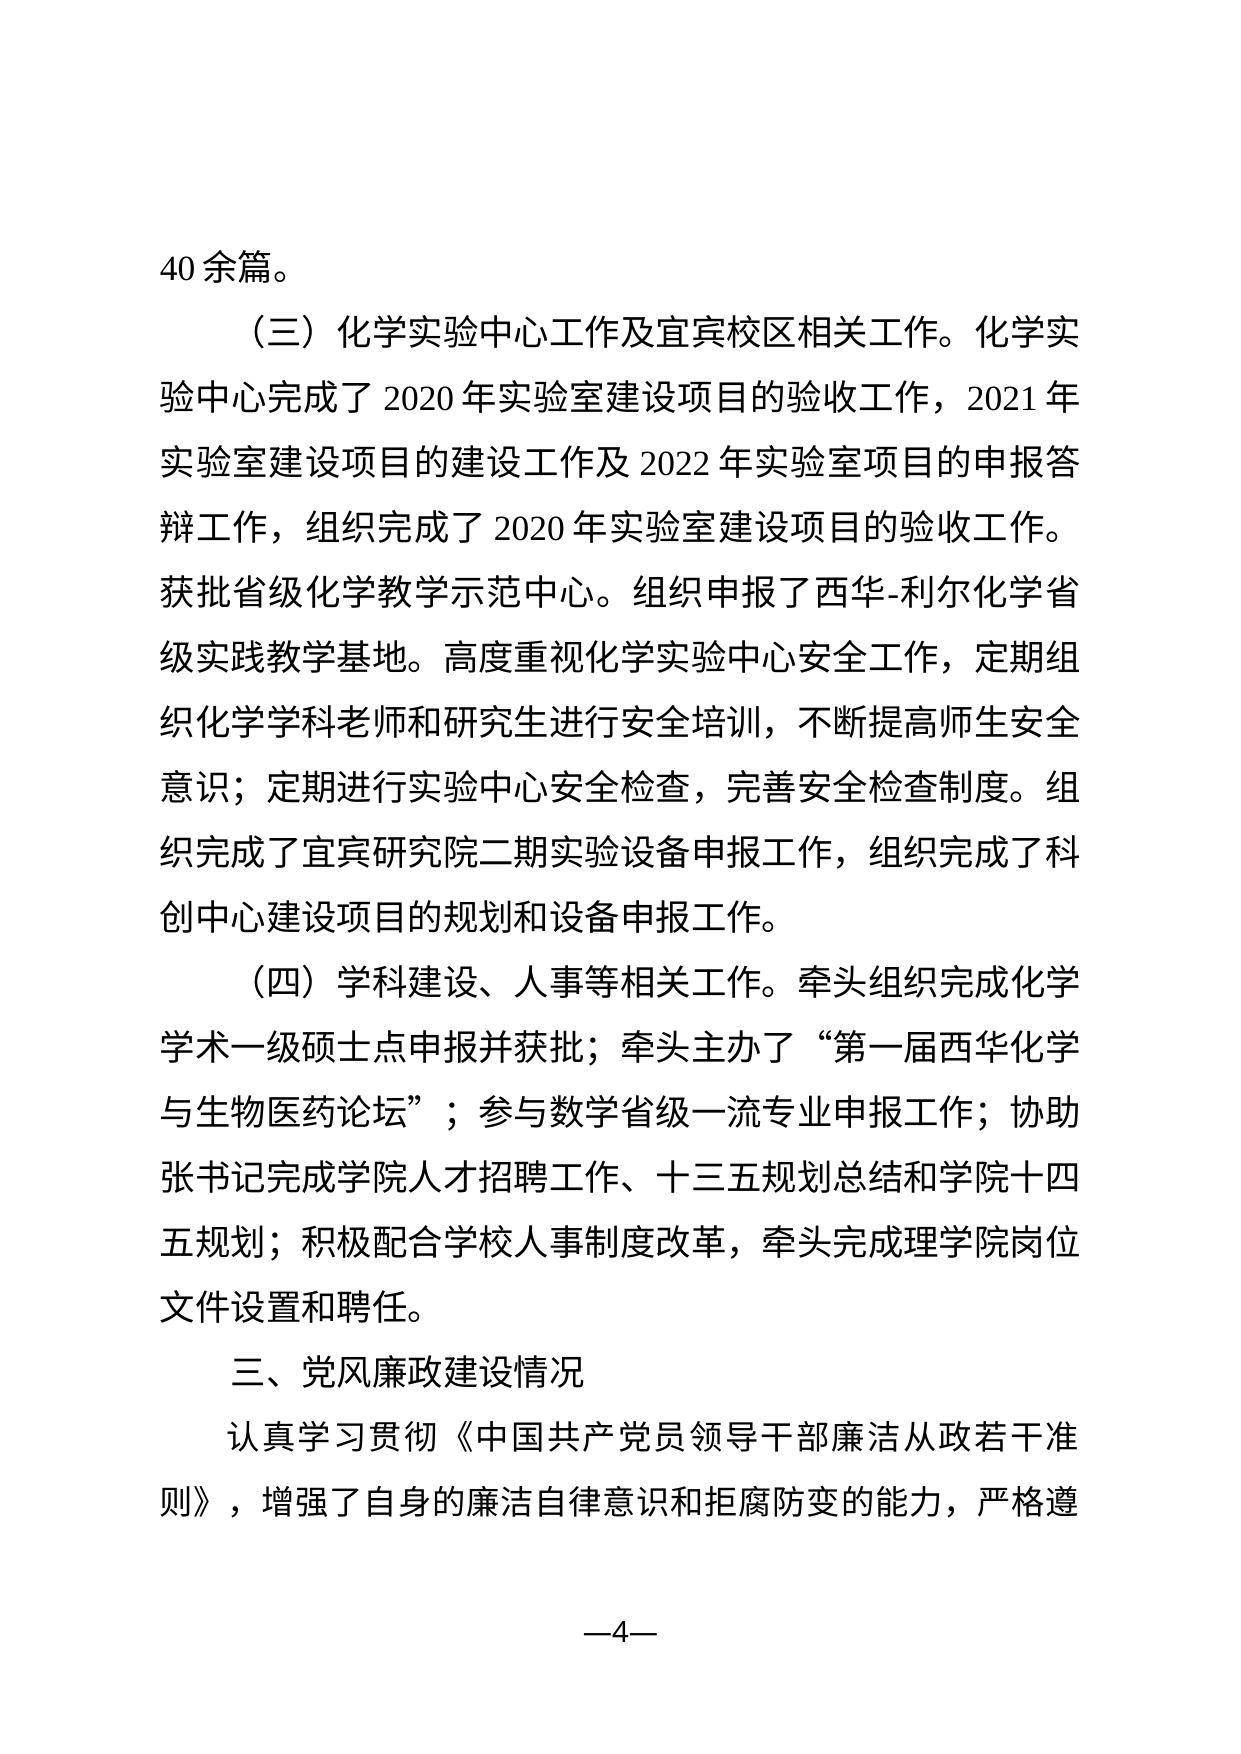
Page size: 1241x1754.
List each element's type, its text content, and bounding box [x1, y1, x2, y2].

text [159, 1403, 1081, 1533]
text （三）化学实验中心工作及宜宾校区相关工作。化学实验中心完成了2020年实验室建设项目的验收工作，2021年实验室建设项目的建设工作及2022年实验室项目的申报答辩工作，组织完成了2020年实验室建设项目的验收工作。获批省级化学教学示范中心。组织申报了西华-利尔化学省级实践教学基地。高度重视化学实验中心安全工作，定期组织化学学科老师和研究生进行安全培训，不断提高师生安全意识；定期进行实验中心安全检查，完善安全检查制度。组织完成了宜宾研究院二期实验设备申报工作，组织完成了科创中心建设项目的规划和设备申报工作。 [159, 298, 1081, 948]
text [159, 233, 1081, 298]
text （四）学科建设、人事等相关工作。牵头组织完成化学学术一级硕士点申报并获批；牵头主办了“第一届西华化学与生物医药论坛”；参与数学省级一流专业申报工作；协助张书记完成学院人才招聘工作、十三五规划总结和学院十四五规划；积极配合学校人事制度改革，牵头完成理学院岗位文件设置和聘任。 [159, 948, 1081, 1338]
text 三、党风廉政建设情况 [159, 1338, 1081, 1403]
